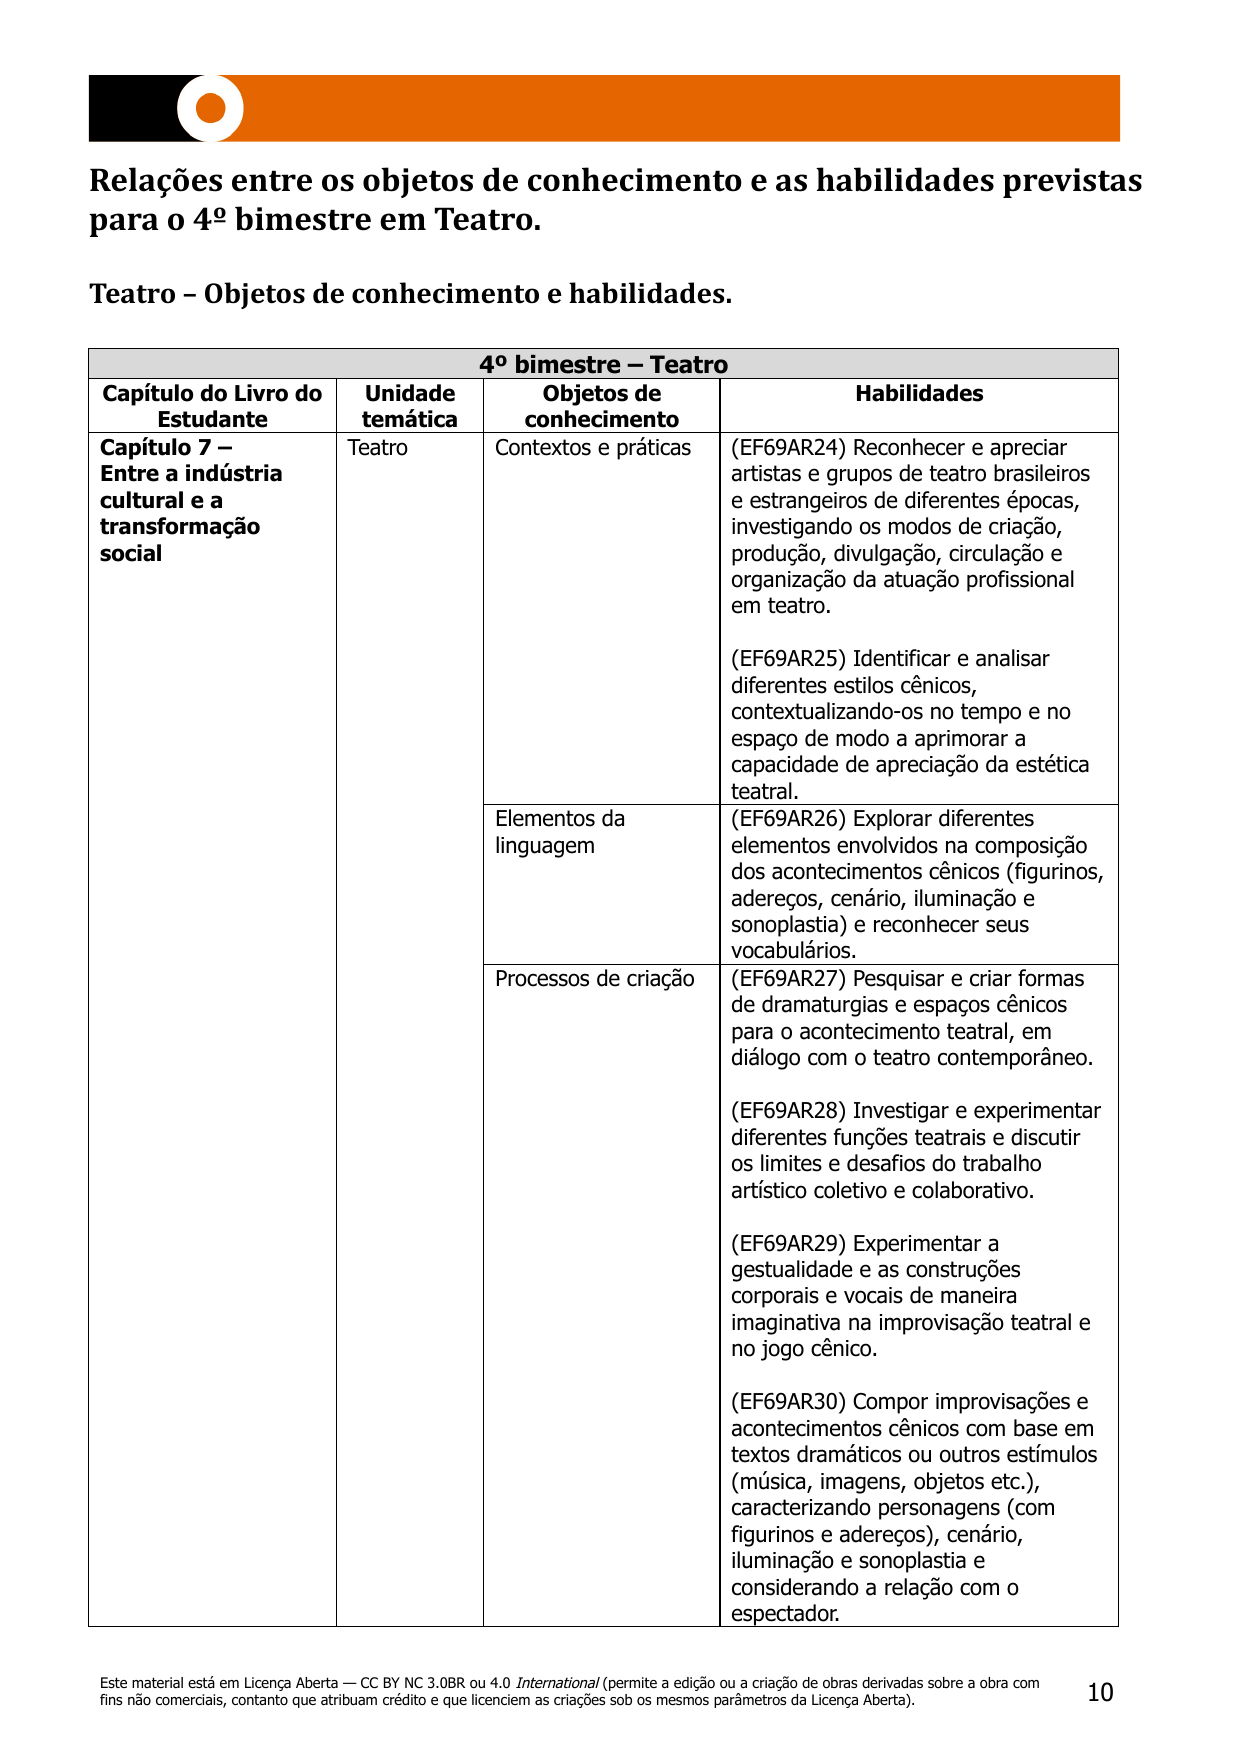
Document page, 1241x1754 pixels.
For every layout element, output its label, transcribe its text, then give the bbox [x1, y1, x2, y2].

table_cell Capítulo 7 – Entre a indústria cultural e a transformação social [89, 433, 336, 1626]
table_cell Processos de criação [484, 965, 719, 1626]
table_cell Unidade temática [337, 379, 483, 432]
table_cell (EF69AR24) Reconhecer e apreciar artistas e grupos de teatro brasileiros e estrangeiros de diferentes épocas, investigando os modos de criação, produção, divulgação, circulação e organização da atuação profissional em teatro. (EF69AR25) Identificar e analisar diferentes estilos cênicos, contextualizando-os no tempo e no espaço de modo a aprimorar a capacidade de apreciação da estética teatral. [721, 433, 1118, 804]
table_cell Teatro [337, 433, 483, 1626]
text Teatro – Objetos de conhecimento e habilidades. [89, 276, 1152, 310]
table_cell Habilidades [721, 379, 1118, 432]
table_cell (EF69AR27) Pesquisar e criar formas de dramaturgias e espaços cênicos para o acontecimento teatral, em diálogo com o teatro contemporâneo. (EF69AR28) Investigar e experimentar diferentes funções teatrais e discutir os limites e desafios do trabalho artístico coletivo e colaborativo. (EF69AR29) Experimentar a gestualidade e as construções corporais e vocais de maneira imaginativa na improvisação teatral e no jogo cênico. (EF69AR30) Compor improvisações e acontecimentos cênicos com base em textos dramáticos ou outros estímulos (música, imagens, objetos etc.), caracterizando personagens (com figurinos e adereços), cenário, iluminação e sonoplastia e considerando a relação com o espectador. [721, 965, 1118, 1626]
table_header 4º bimestre – Teatro [89, 349, 1118, 378]
table_cell (EF69AR26) Explorar diferentes elementos envolvidos na composição dos acontecimentos cênicos (figurinos, adereços, cenário, iluminação e sonoplastia) e reconhecer seus vocabulários. [721, 805, 1118, 963]
table_cell Objetos de conhecimento [484, 379, 719, 432]
picture [88, 75, 1121, 154]
table_cell Elementos da linguagem [484, 805, 719, 963]
table_cell Capítulo do Livro do Estudante [89, 379, 336, 432]
text Relações entre os objetos de conhecimento e as habilidades previstas para o 4º bimestre em Teatro. [89, 159, 1152, 237]
table_cell Contextos e práticas [484, 433, 719, 804]
